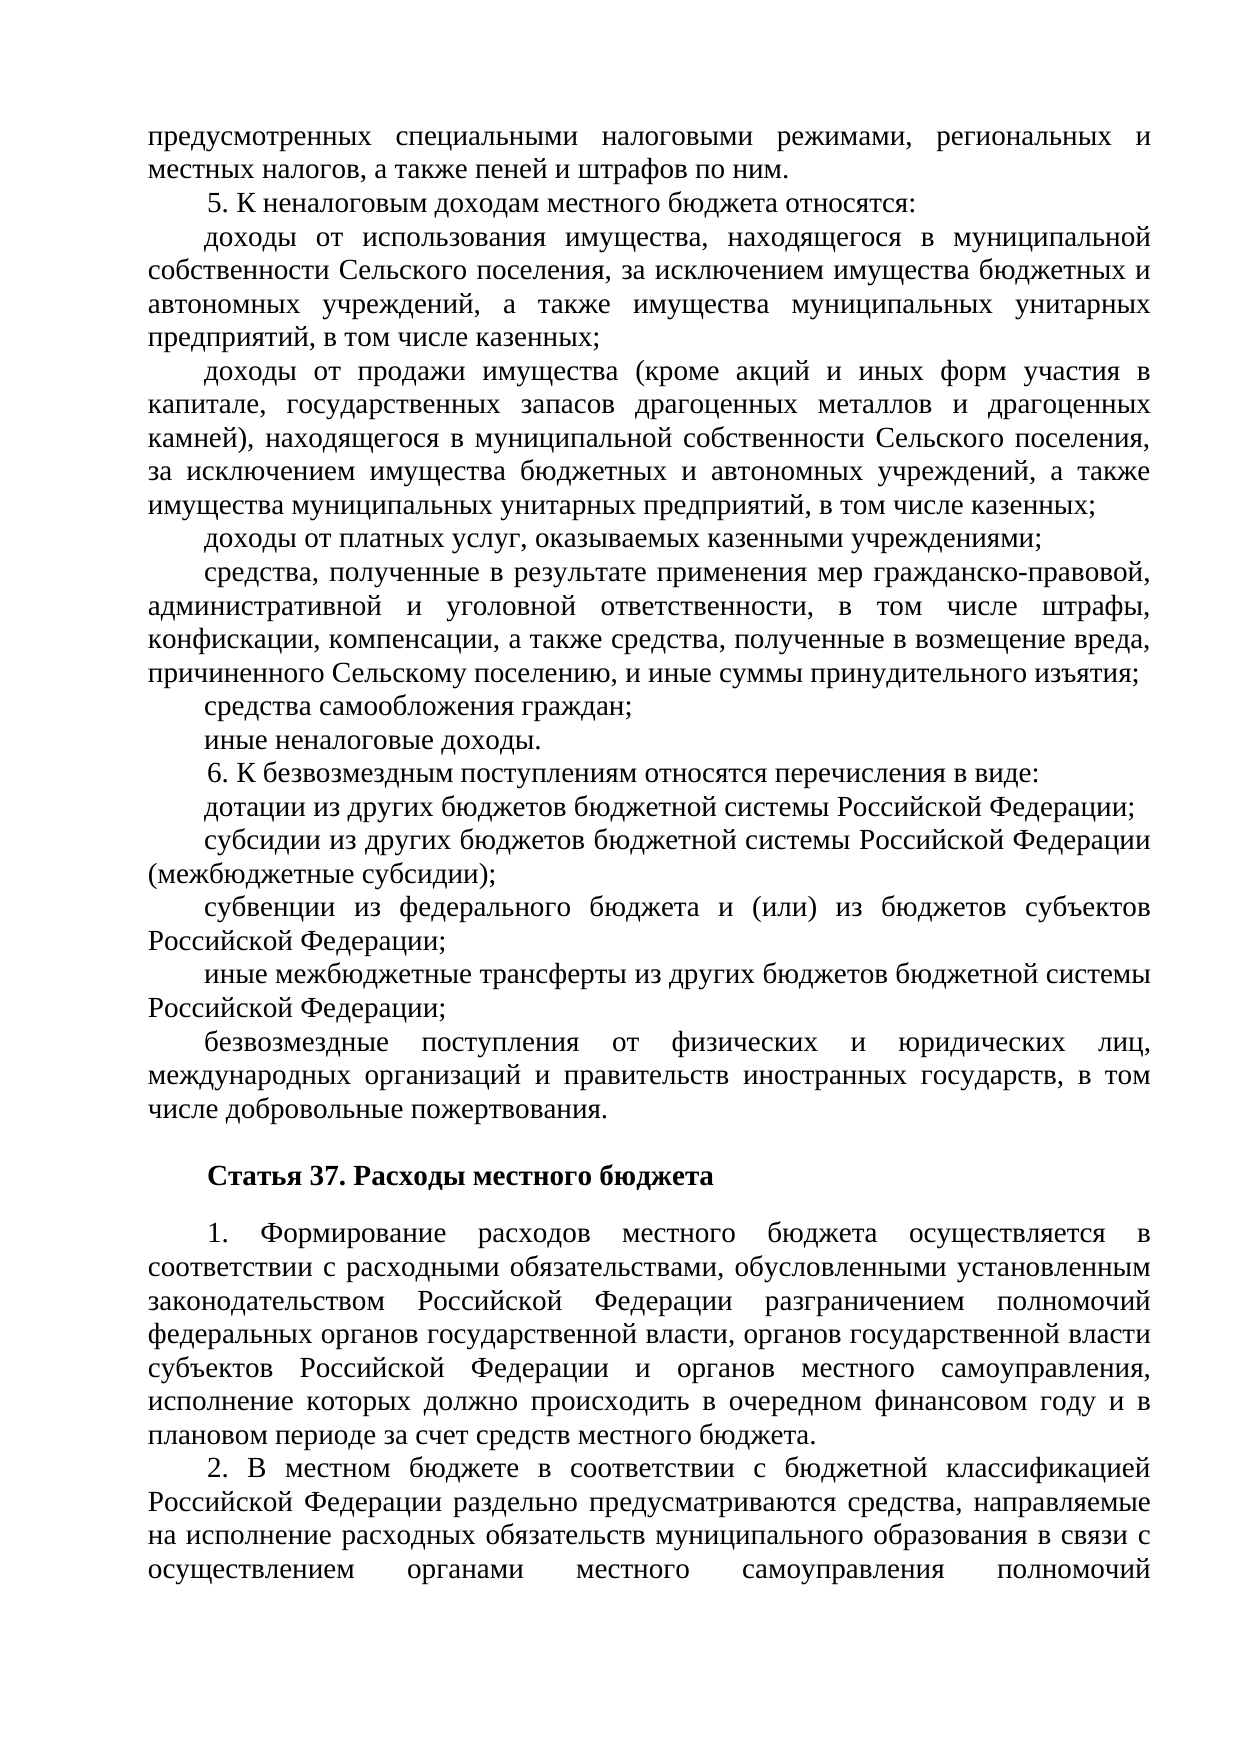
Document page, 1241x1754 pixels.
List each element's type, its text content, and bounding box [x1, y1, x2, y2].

text средства, полученные в результате применения мер гражданско-правовой, административной и уголовной ответственности, в том числе штрафы, конфискации, компенсации, а также средства, полученные в возмещение вреда, причиненного Сельскому поселению, и иные суммы принудительного изъятия; [148, 554, 1152, 688]
text безвозмездные поступления от физических и юридических лиц, международных организаций и правительств иностранных государств, в том числе добровольные пожертвования. [148, 1024, 1152, 1124]
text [148, 118, 1152, 185]
text средства самообложения граждан; [148, 688, 1152, 722]
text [148, 1450, 1152, 1584]
text дотации из других бюджетов бюджетной системы Российской Федерации; [148, 789, 1152, 822]
text иные межбюджетные трансферты из других бюджетов бюджетной системы Российской Федерации; [148, 957, 1152, 1024]
text доходы от использования имущества, находящегося в муниципальной собственности Сельского поселения, за исключением имущества бюджетных и автономных учреждений, а также имущества муниципальных унитарных предприятий, в том числе казенных; [148, 219, 1152, 353]
text субвенции из федерального бюджета и (или) из бюджетов субъектов Российской Федерации; [148, 889, 1152, 957]
text иные неналоговые доходы. [148, 722, 1152, 755]
text доходы от платных услуг, оказываемых казенными учреждениями; [148, 521, 1152, 554]
text доходы от продажи имущества (кроме акций и иных форм участия в капитале, государственных запасов драгоценных металлов и драгоценных камней), находящегося в муниципальной собственности Сельского поселения, за исключением имущества бюджетных и автономных учреждений, а также имущества муниципальных унитарных предприятий, в том числе казенных; [148, 353, 1152, 521]
text Статья 37. Расходы местного бюджета [148, 1158, 1152, 1191]
text 6. К безвозмездным поступлениям относятся перечисления в виде: [148, 755, 1152, 789]
text субсидии из других бюджетов бюджетной системы Российской Федерации (межбюджетные субсидии); [148, 822, 1152, 889]
text 1. Формирование расходов местного бюджета осуществляется в соответствии с расходными обязательствами, обусловленными установленным законодательством Российской Федерации разграничением полномочий федеральных органов государственной власти, органов государственной власти субъектов Российской Федерации и органов местного самоуправления, исполнение которых должно происходить в очередном финансовом году и в плановом периоде за счет средств местного бюджета. [148, 1216, 1152, 1450]
text 5. К неналоговым доходам местного бюджета относятся: [148, 185, 1152, 219]
